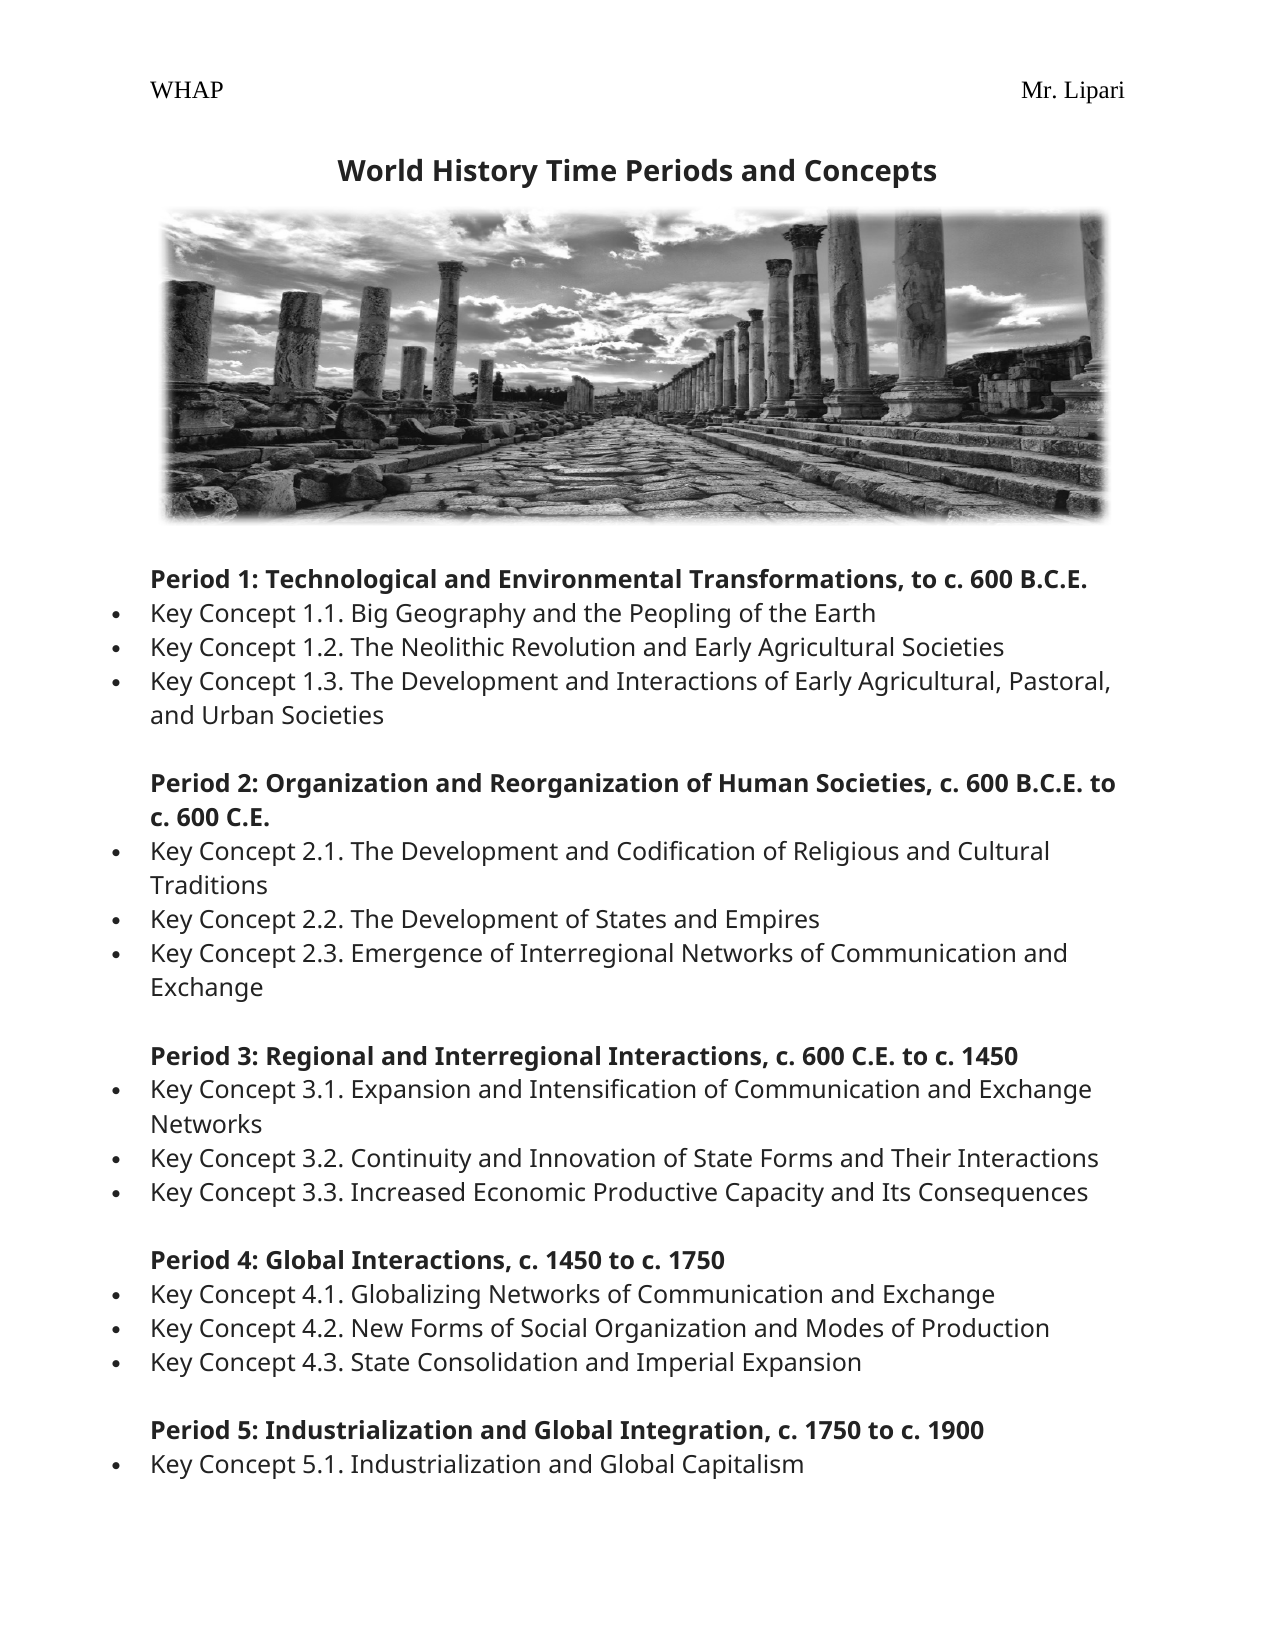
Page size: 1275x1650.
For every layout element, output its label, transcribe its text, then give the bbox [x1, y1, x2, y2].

list Key Concept 3.2. Continuity and Innovation of State Forms and Their Interactions [112, 1140, 1125, 1174]
list Key Concept 1.3. The Development and Interactions of Early Agricultural, Pastoral, and Urban Societies [112, 663, 1125, 732]
text Period 3: Regional and Interregional Interactions, c. 600 C.E. to c. 1450 [150, 1038, 1125, 1072]
list Key Concept 3.3. Increased Economic Productive Capacity and Its Consequences [112, 1174, 1125, 1208]
list Key Concept 2.1. The Development and Codification of Religious and Cultural Traditions [112, 834, 1125, 902]
list Key Concept 5.1. Industrialization and Global Capitalism [112, 1447, 1125, 1481]
text World History Time Periods and Concepts [150, 150, 1125, 190]
list Key Concept 4.3. State Consolidation and Imperial Expansion [112, 1345, 1125, 1379]
list Key Concept 1.1. Big Geography and the Peopling of the Earth [112, 595, 1125, 629]
text Period 1: Technological and Environmental Transformations, to c. 600 B.C.E. [150, 561, 1125, 595]
text Period 2: Organization and Reorganization of Human Societies, c. 600 B.C.E. to c. 600 C.E. [150, 766, 1125, 834]
list Key Concept 1.2. The Neolithic Revolution and Early Agricultural Societies [112, 629, 1125, 663]
list Key Concept 4.2. New Forms of Social Organization and Modes of Production [112, 1311, 1125, 1345]
list Key Concept 2.3. Emergence of Interregional Networks of Communication and Exchange [112, 936, 1125, 1004]
list Key Concept 2.2. The Development of States and Empires [112, 902, 1125, 936]
text Period 5: Industrialization and Global Integration, c. 1750 to c. 1900 [150, 1413, 1125, 1447]
list Key Concept 3.1. Expansion and Intensification of Communication and Exchange Networks [112, 1072, 1125, 1140]
text Period 4: Global Interactions, c. 1450 to c. 1750 [150, 1242, 1125, 1277]
list Key Concept 4.1. Globalizing Networks of Communication and Exchange [112, 1277, 1125, 1311]
